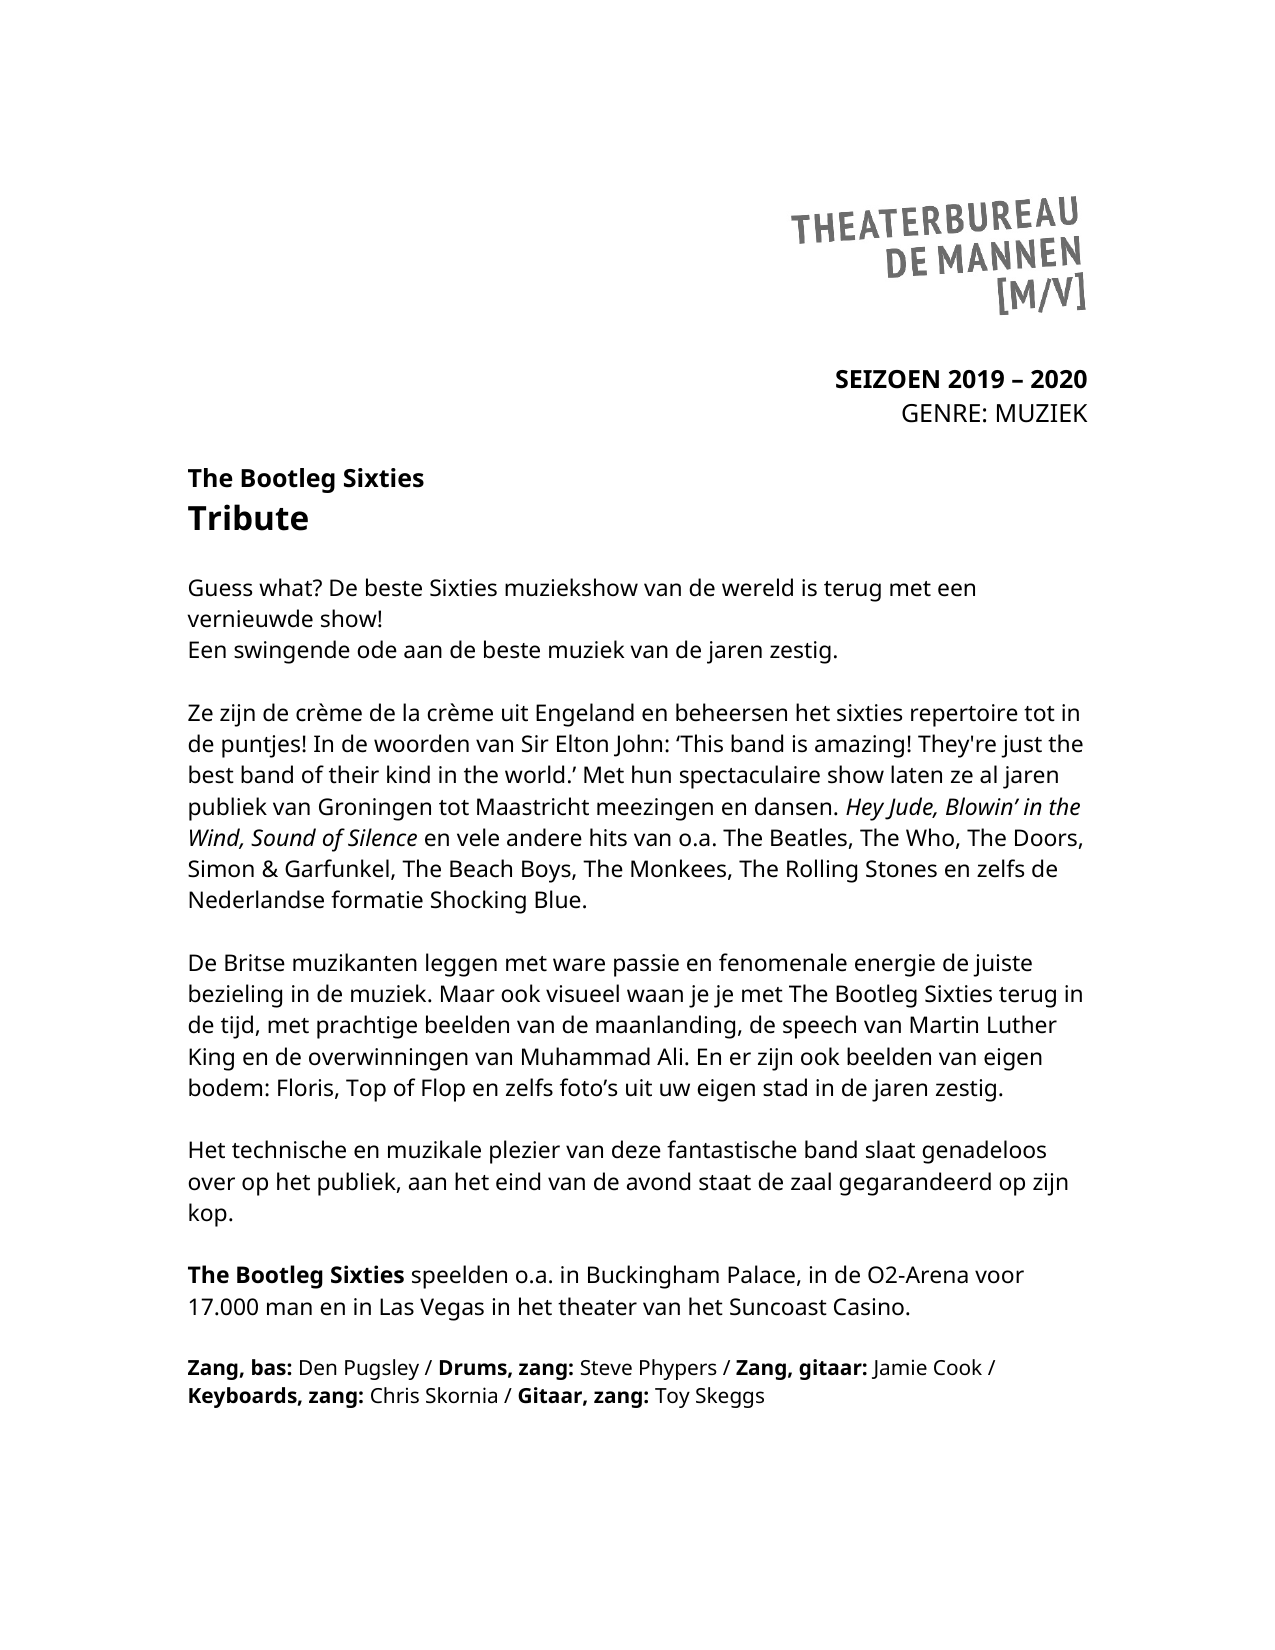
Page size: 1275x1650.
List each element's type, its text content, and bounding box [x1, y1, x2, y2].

text Zang, bas: Den Pugsley / Drums, zang: Steve Phypers / Zang, gitaar: Jamie Cook / Keyboards, zang: Chris Skornia / Gitaar, zang: Toy Skeggs [187, 1353, 1087, 1410]
text Een swingende ode aan de beste muziek van de jaren zestig. [187, 634, 1087, 666]
text Guess what? De beste Sixties muziekshow van de wereld is terug met een vernieuwde show! [187, 572, 1087, 634]
text GENRE: MUZIEK [187, 396, 1087, 430]
picture [677, 184, 1088, 328]
text The Bootleg Sixties [187, 461, 1087, 495]
text SEIZOEN 2019 – 2020 [187, 362, 1087, 396]
text The Bootleg Sixties speelden o.a. in Buckingham Palace, in de O2-Arena voor 17.000 man en in Las Vegas in het theater van het Suncoast Casino. [187, 1259, 1087, 1322]
text Ze zijn de crème de la crème uit Engeland en beheersen het sixties repertoire tot in de puntjes! In de woorden van Sir Elton John: ‘This band is amazing! They're just the best band of their kind in the world.’ Met hun spectaculaire show laten ze al jaren publiek van Groningen tot Maastricht meezingen en dansen. Hey Jude, Blowin’ in the Wind, Sound of Silence en vele andere hits van o.a. The Beatles, The Who, The Doors, Simon & Garfunkel, The Beach Boys, The Monkees, The Rolling Stones en zelfs de Nederlandse formatie Shocking Blue. [187, 697, 1087, 916]
text Tribute [187, 495, 1087, 541]
text Het technische en muzikale plezier van deze fantastische band slaat genadeloos over op het publiek, aan het eind van de avond staat de zaal gegarandeerd op zijn kop. [187, 1134, 1087, 1228]
text De Britse muzikanten leggen met ware passie en fenomenale energie de juiste bezieling in de muziek. Maar ook visueel waan je je met The Bootleg Sixties terug in de tijd, met prachtige beelden van de maanlanding, de speech van Martin Luther King en de overwinningen van Muhammad Ali. En er zijn ook beelden van eigen bodem: Floris, Top of Flop en zelfs foto’s uit uw eigen stad in de jaren zestig. [187, 947, 1087, 1103]
